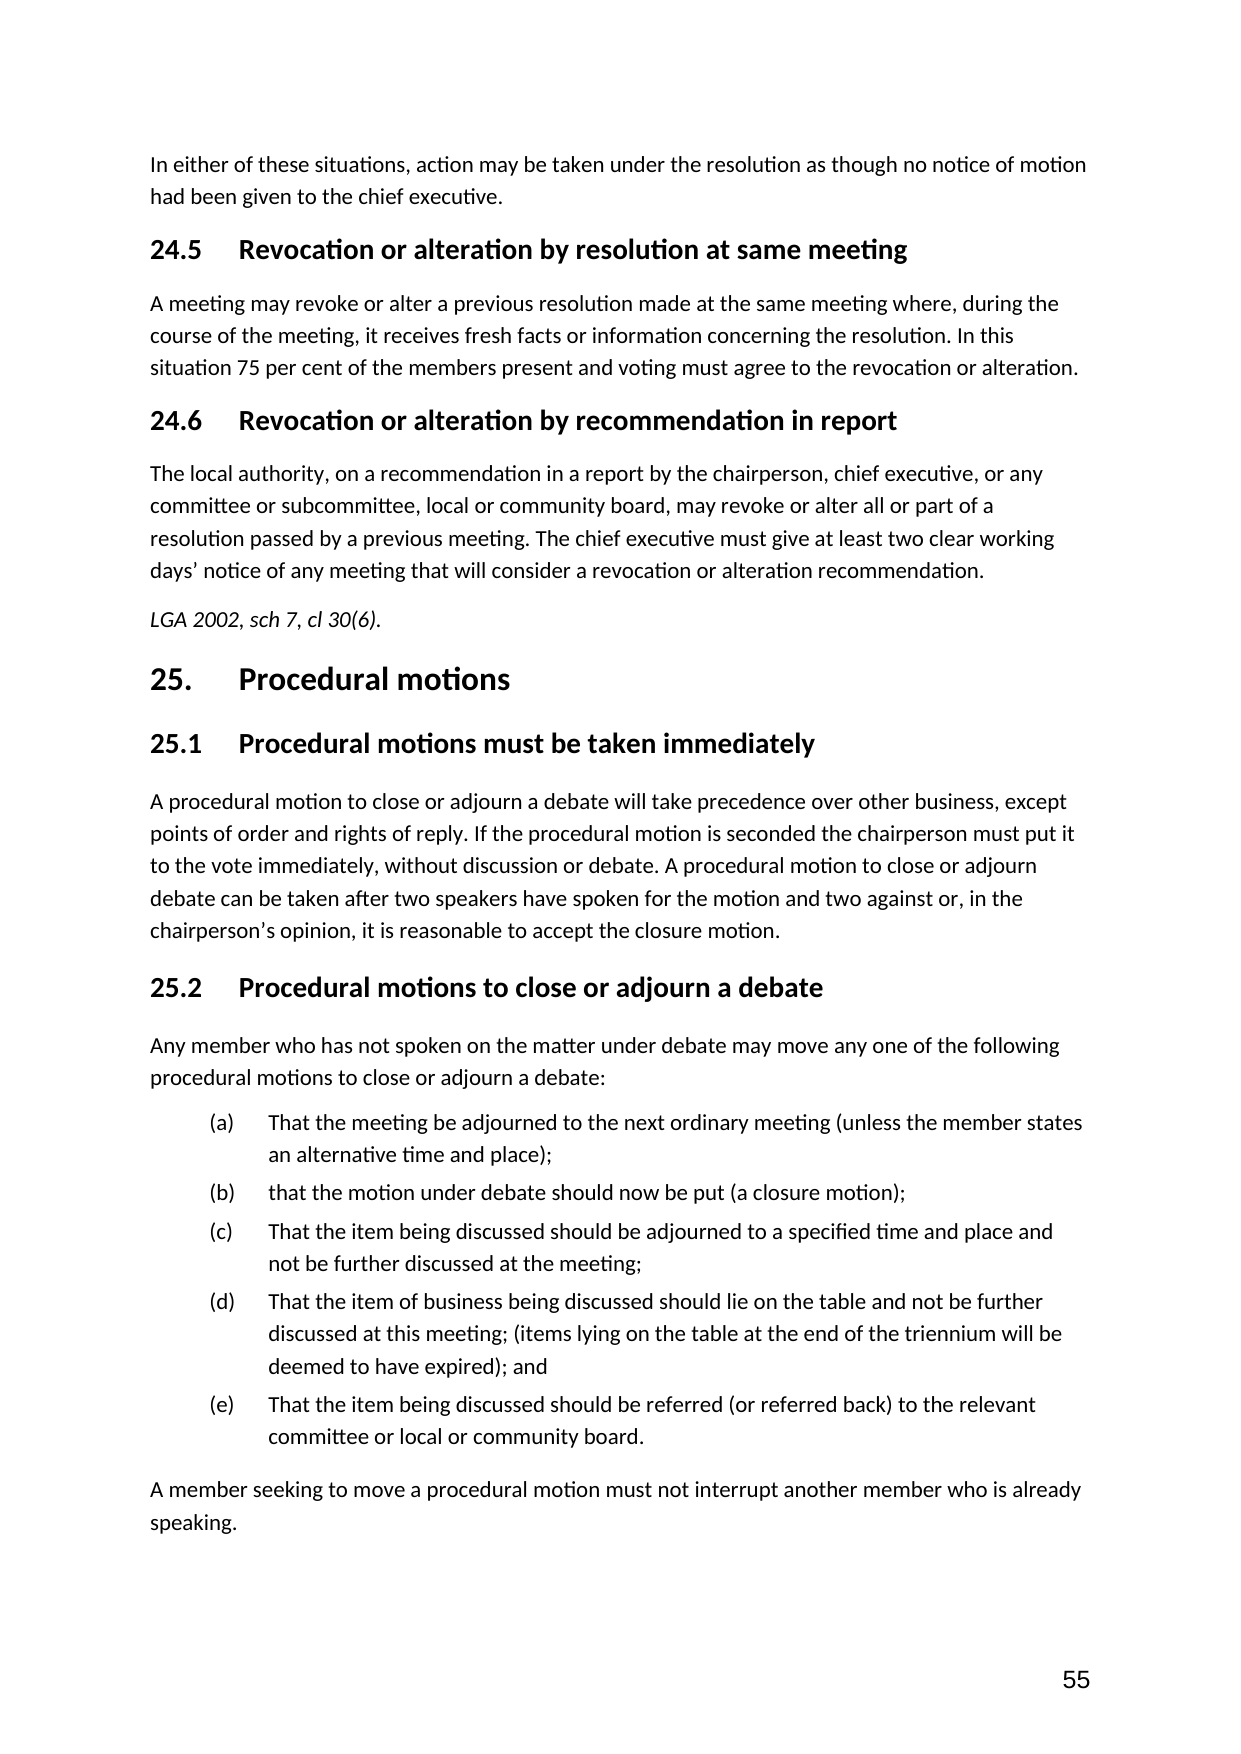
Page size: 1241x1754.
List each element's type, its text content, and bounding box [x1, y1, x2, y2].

subtitle Revocation or alteration by resolution at same meeting [150, 231, 1090, 267]
list That the item of business being discussed should lie on the table and not be further discussed at this meeting; (items lying on the table at the end of the triennium will be deemed to have expired); and [209, 1287, 1090, 1380]
text The local authority, on a recommendation in a report by the chairperson, chief executive, or any committee or subcommittee, local or community board, may revoke or alter all or part of a resolution passed by a previous meeting. The chief executive must give at least two clear working days’ notice of any meeting that will consider a revocation or alteration recommendation. [150, 459, 1090, 584]
list That the item being discussed should be referred (or referred back) to the relevant committee or local or community board. [209, 1390, 1090, 1450]
text A meeting may revoke or alter a previous resolution made at the same meeting where, during the course of the meeting, it receives fresh facts or information concerning the resolution. In this situation 75 per cent of the members present and voting must agree to the revocation or alteration. [150, 289, 1090, 381]
subtitle Procedural motions [150, 658, 1090, 699]
subtitle Procedural motions to close or adjourn a debate [150, 969, 1090, 1005]
list That the meeting be adjourned to the next ordinary meeting (unless the member states an alternative time and place); [209, 1108, 1090, 1168]
list that the motion under debate should now be put (a closure motion); [209, 1178, 1090, 1206]
text A procedural motion to close or adjourn a debate will take precedence over other business, except points of order and rights of reply. If the procedural motion is seconded the chairperson must put it to the vote immediately, without discussion or debate. A procedural motion to close or adjourn debate can be taken after two speakers have spoken for the motion and two against or, in the chairperson’s opinion, it is reasonable to accept the closure motion. [150, 787, 1090, 944]
text In either of these situations, action may be taken under the resolution as though no notice of motion had been given to the chief executive. [150, 150, 1090, 210]
list That the item being discussed should be adjourned to a specified time and place and not be further discussed at the meeting; [209, 1217, 1090, 1277]
text A member seeking to move a procedural motion must not interrupt another member who is already speaking. [150, 1475, 1090, 1536]
subtitle Procedural motions must be taken immediately [150, 726, 1090, 761]
text LGA 2002, sch 7, cl 30(6). [150, 605, 1090, 633]
text Any member who has not spoken on the matter under debate may move any one of the following procedural motions to close or adjourn a debate: [150, 1031, 1090, 1091]
subtitle Revocation or alteration by recommendation in report [150, 402, 1090, 437]
